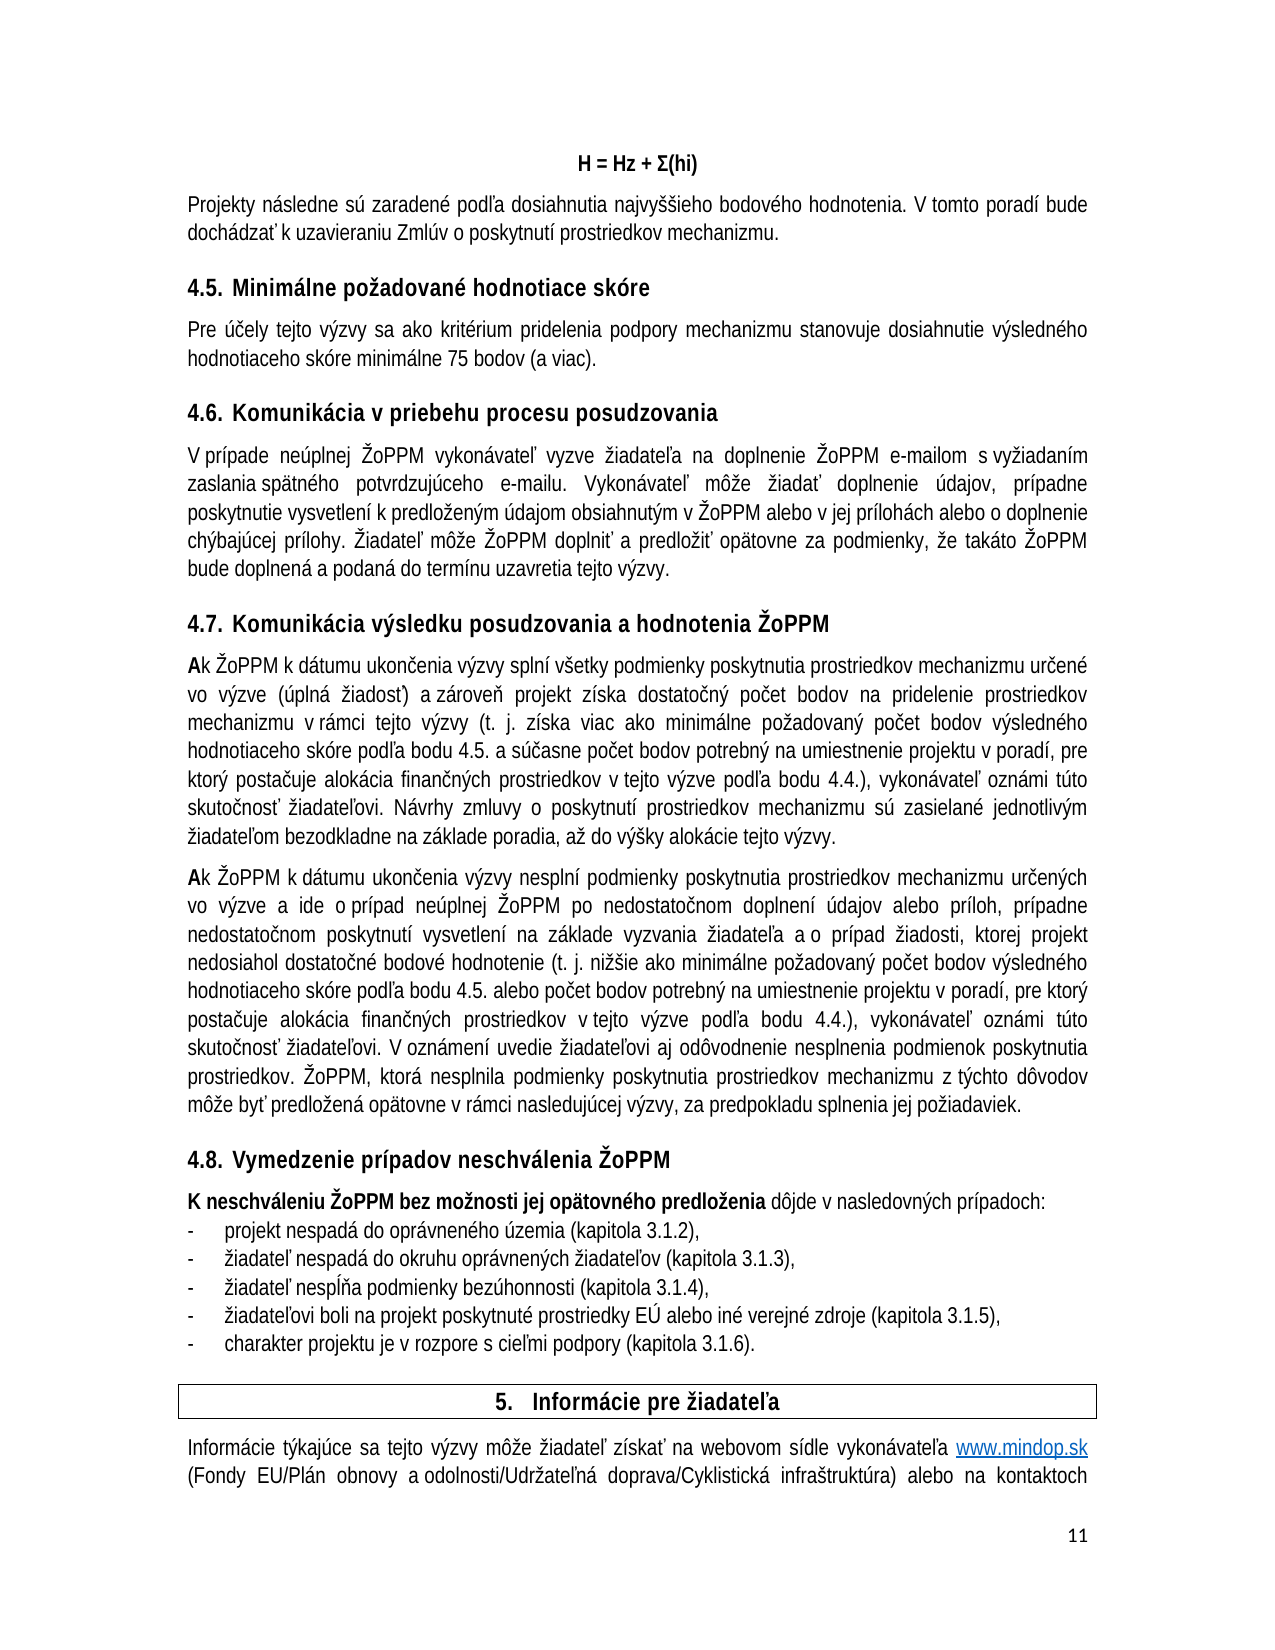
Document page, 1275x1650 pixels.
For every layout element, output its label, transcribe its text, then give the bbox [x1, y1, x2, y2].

list Komunikácia výsledku posudzovania a hodnotenia ŽoPPM [187, 609, 1088, 637]
list charakter projektu je v rozpore s cieľmi podpory (kapitola 3.1.6). [187, 1330, 1088, 1357]
text V prípade neúplnej ŽoPPM vykonávateľ vyzve žiadateľa na doplnenie ŽoPPM e-mailom s vyžiadaním zaslania spätného potvrdzujúceho e-mailu. Vykonávateľ môže žiadať doplnenie údajov, prípadne poskytnutie vysvetlení k predloženým údajom obsiahnutým v ŽoPPM alebo v jej prílohách alebo o doplnenie chýbajúcej prílohy. Žiadateľ môže ŽoPPM doplniť a predložiť opätovne za podmienky, že takáto ŽoPPM bude doplnená a podaná do termínu uzavretia tejto výzvy. [187, 442, 1088, 582]
list Informácie pre žiadateľa [179, 1385, 1096, 1418]
list projekt nespadá do oprávneného územia (kapitola 3.1.2), [187, 1217, 1088, 1243]
text Pre účely tejto výzvy sa ako kritérium pridelenia podpory mechanizmu stanovuje dosiahnutie výsledného hodnotiaceho skóre minimálne 75 bodov (a viac). [187, 316, 1088, 371]
list žiadateľovi boli na projekt poskytnuté prostriedky EÚ alebo iné verejné zdroje (kapitola 3.1.5), [187, 1302, 1088, 1328]
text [187, 1433, 1088, 1488]
list Komunikácia v priebehu procesu posudzovania [187, 398, 1088, 427]
text H = Hz + Σ(hi) [187, 150, 1088, 176]
list Vymedzenie prípadov neschválenia ŽoPPM [187, 1145, 1088, 1173]
text K neschváleniu ŽoPPM bez možnosti jej opätovného predloženia dôjde v nasledovných prípadoch: [187, 1188, 1088, 1214]
text Projekty následne sú zaradené podľa dosiahnutia najvyššieho bodového hodnotenia. V tomto poradí bude dochádzať k uzavieraniu Zmlúv o poskytnutí prostriedkov mechanizmu. [187, 191, 1088, 246]
text Ak ŽoPPM k dátumu ukončenia výzvy nesplní podmienky poskytnutia prostriedkov mechanizmu určených vo výzve a ide o prípad neúplnej ŽoPPM po nedostatočnom doplnení údajov alebo príloh, prípadne nedostatočnom poskytnutí vysvetlení na základe vyzvania žiadateľa a o prípad žiadosti, ktorej projekt nedosiahol dostatočné bodové hodnotenie (t. j. nižšie ako minimálne požadovaný počet bodov výsledného hodnotiaceho skóre podľa bodu 4.5. alebo počet bodov potrebný na umiestnenie projektu v poradí, pre ktorý postačuje alokácia finančných prostriedkov v tejto výzve podľa bodu 4.4.), vykonávateľ oznámi túto skutočnosť žiadateľovi. V oznámení uvedie žiadateľovi aj odôvodnenie nesplnenia podmienok poskytnutia prostriedkov. ŽoPPM, ktorá nesplnila podmienky poskytnutia prostriedkov mechanizmu z týchto dôvodov môže byť predložená opätovne v rámci nasledujúcej výzvy, za predpokladu splnenia jej požiadaviek. [187, 864, 1088, 1118]
list žiadateľ nespadá do okruhu oprávnených žiadateľov (kapitola 3.1.3), [187, 1245, 1088, 1271]
list Minimálne požadované hodnotiace skóre [187, 273, 1088, 301]
list žiadateľ nespĺňa podmienky bezúhonnosti (kapitola 3.1.4), [187, 1273, 1088, 1300]
text Ak ŽoPPM k dátumu ukončenia výzvy splní všetky podmienky poskytnutia prostriedkov mechanizmu určené vo výzve (úplná žiadosť) a zároveň projekt získa dostatočný počet bodov na pridelenie prostriedkov mechanizmu v rámci tejto výzvy (t. j. získa viac ako minimálne požadovaný počet bodov výsledného hodnotiaceho skóre podľa bodu 4.5. a súčasne počet bodov potrebný na umiestnenie projektu v poradí, pre ktorý postačuje alokácia finančných prostriedkov v tejto výzve podľa bodu 4.4.), vykonávateľ oznámi túto skutočnosť žiadateľovi. Návrhy zmluvy o poskytnutí prostriedkov mechanizmu sú zasielané jednotlivým žiadateľom bezodkladne na základe poradia, až do výšky alokácie tejto výzvy. [187, 652, 1088, 849]
